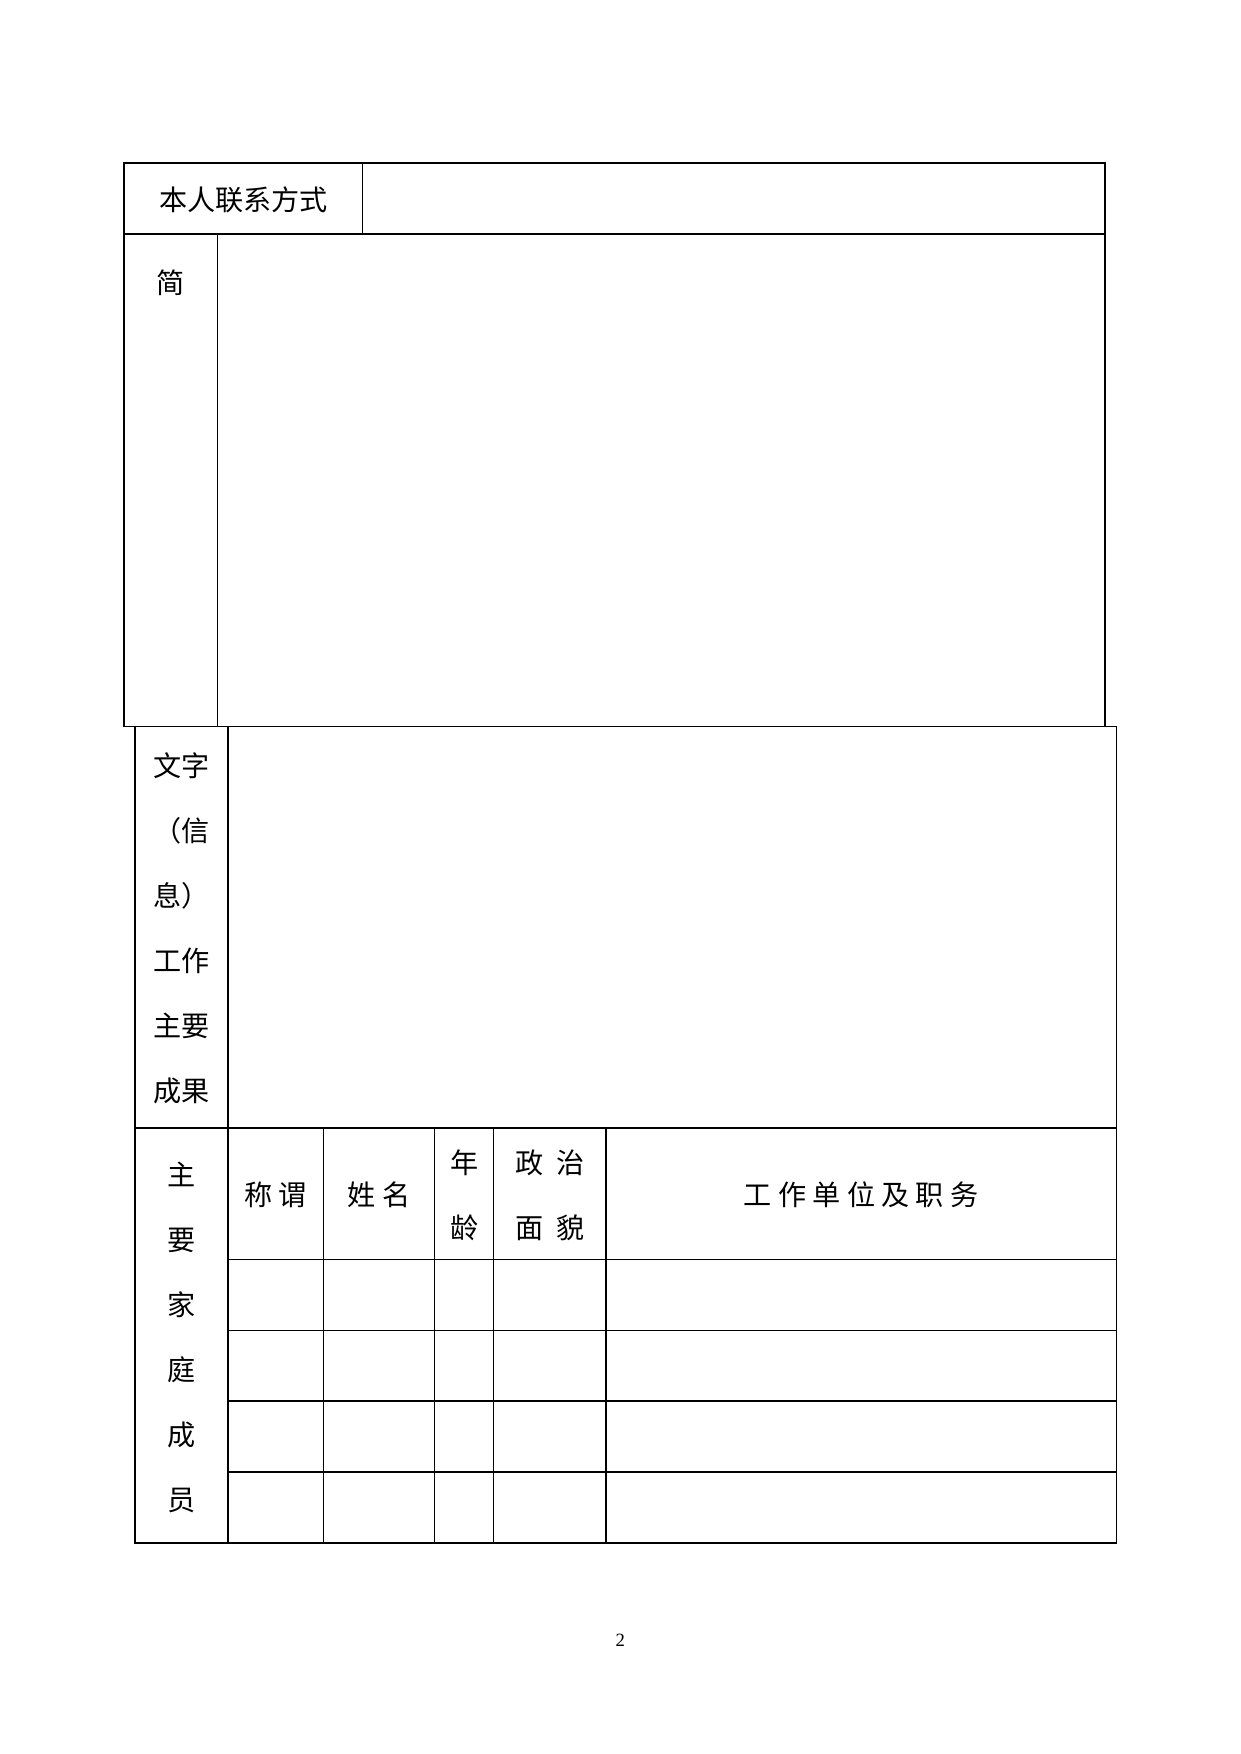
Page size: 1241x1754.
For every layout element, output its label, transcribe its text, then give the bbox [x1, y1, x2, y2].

table_cell [324, 1331, 434, 1400]
table_cell [218, 235, 1104, 726]
table_cell [607, 1402, 1116, 1471]
table_cell [607, 1473, 1116, 1542]
table_cell [607, 1331, 1116, 1400]
table_cell [229, 1402, 323, 1471]
table_cell [435, 1331, 493, 1400]
table_cell 简 历 [125, 235, 217, 726]
table_cell [229, 1260, 323, 1329]
table_cell [494, 1331, 605, 1400]
table_cell 称 谓 [229, 1129, 323, 1259]
table_cell [229, 727, 1116, 1127]
table_cell [324, 1402, 434, 1471]
table_cell [324, 1260, 434, 1329]
table_cell 文字（信息）工作主要成果 [136, 727, 227, 1127]
table_cell 政 治 面 貌 [494, 1129, 605, 1259]
table_cell [494, 1260, 605, 1329]
table_cell 年 龄 [435, 1129, 493, 1259]
table_cell [435, 1260, 493, 1329]
table_cell 本人联系方式 [125, 164, 362, 233]
table_cell [435, 1473, 493, 1542]
table_cell [494, 1473, 605, 1542]
table_cell [324, 1473, 434, 1542]
table_cell 姓 名 [324, 1129, 434, 1259]
table_cell [607, 1260, 1116, 1329]
table_cell 工 作 单 位 及 职 务 [607, 1129, 1116, 1259]
table_cell [435, 1402, 493, 1471]
table_cell 主 要 家 庭 成 员 及 社 会 关 系 [136, 1129, 227, 1542]
table_cell [229, 1473, 323, 1542]
table_cell [494, 1402, 605, 1471]
table_cell [363, 164, 1104, 233]
table_cell [229, 1331, 323, 1400]
